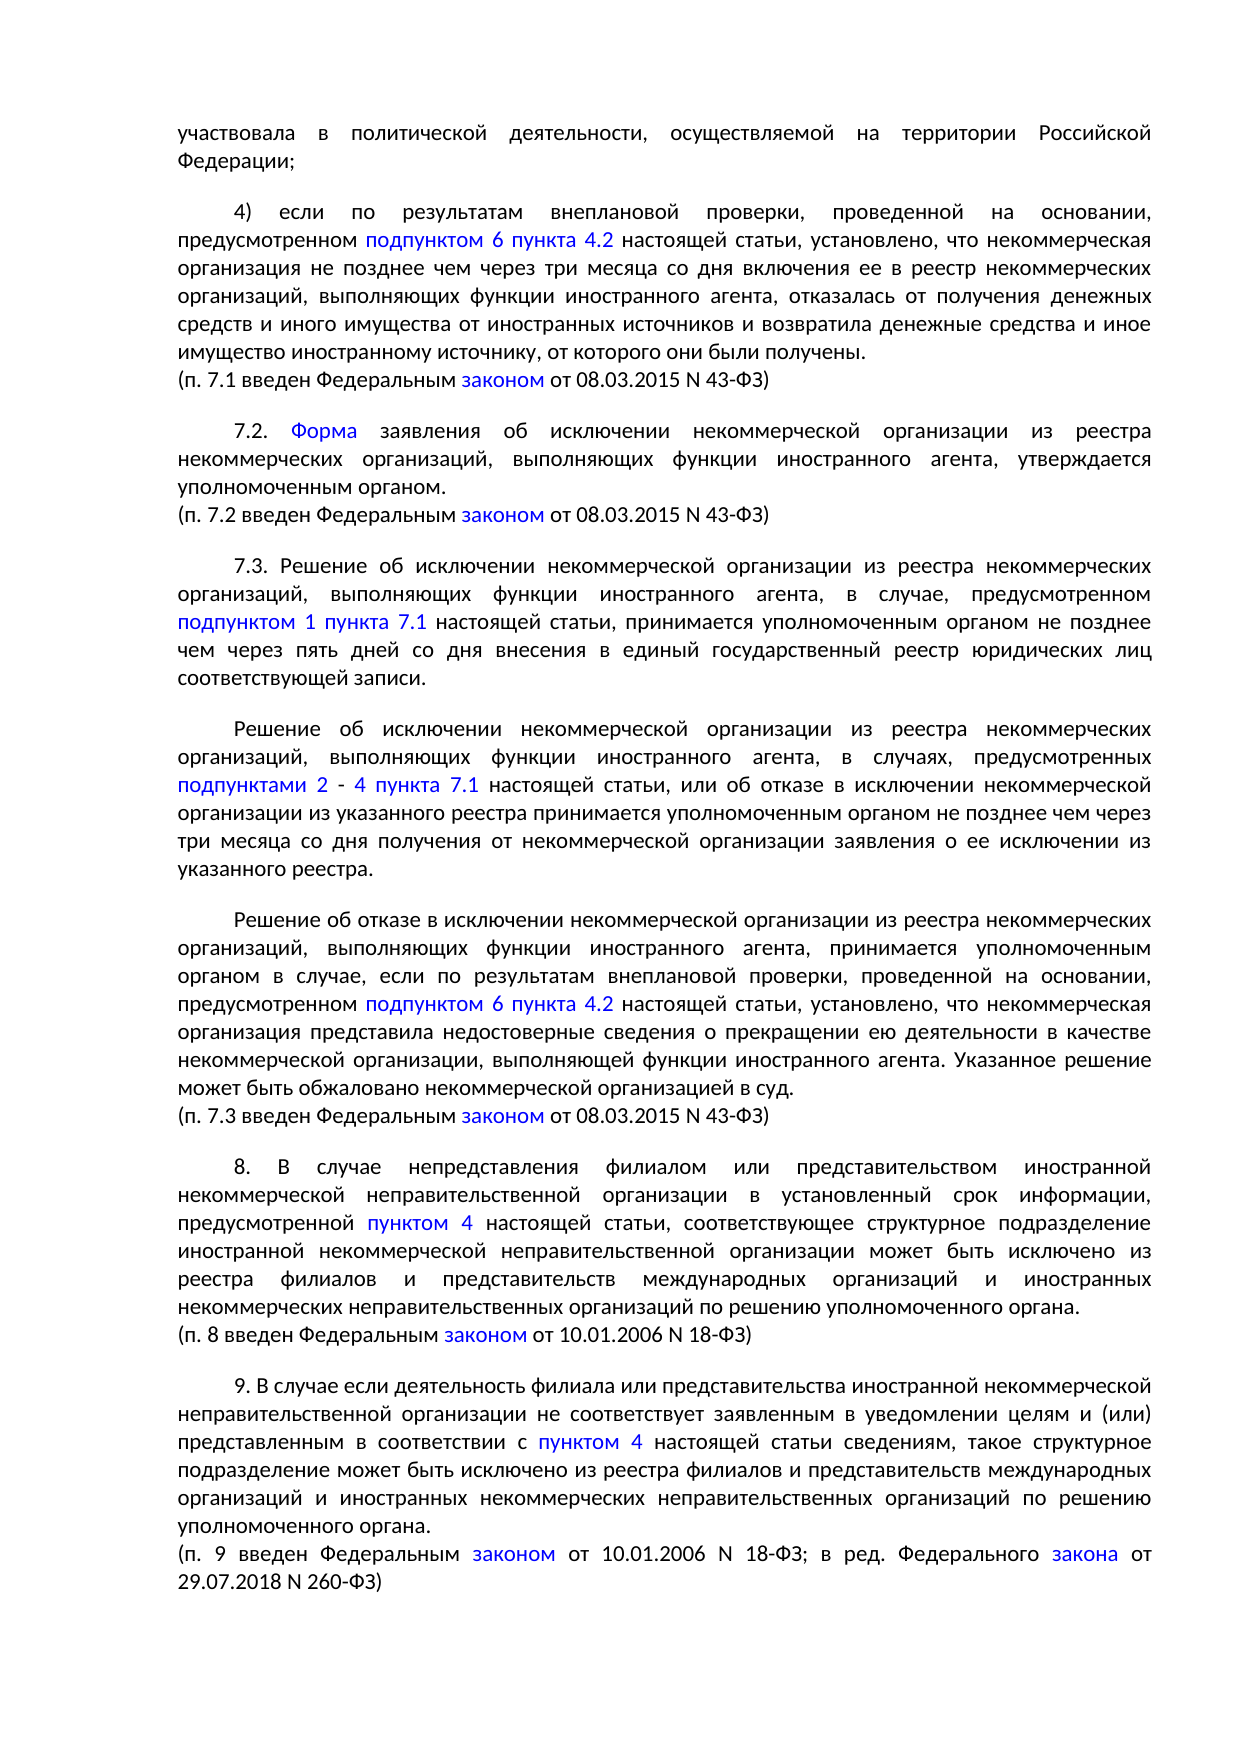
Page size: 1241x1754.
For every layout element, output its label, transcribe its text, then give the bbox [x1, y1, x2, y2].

text 8. В случае непредставления филиалом или представительством иностранной некоммерческой неправительственной организации в установленный срок информации, предусмотренной пунктом 4 настоящей статьи, соответствующее структурное подразделение иностранной некоммерческой неправительственной организации может быть исключено из реестра филиалов и представительств международных организаций и иностранных некоммерческих неправительственных организаций по решению уполномоченного органа. [177, 1152, 1152, 1320]
text (п. 8 введен Федеральным законом от 10.01.2006 N 18-ФЗ) [177, 1320, 1152, 1348]
text 7.3. Решение об исключении некоммерческой организации из реестра некоммерческих организаций, выполняющих функции иностранного агента, в случае, предусмотренном подпунктом 1 пункта 7.1 настоящей статьи, принимается уполномоченным органом не позднее чем через пять дней со дня внесения в единый государственный реестр юридических лиц соответствующей записи. [177, 551, 1152, 691]
text Решение об исключении некоммерческой организации из реестра некоммерческих организаций, выполняющих функции иностранного агента, в случаях, предусмотренных подпунктами 2 - 4 пункта 7.1 настоящей статьи, или об отказе в исключении некоммерческой организации из указанного реестра принимается уполномоченным органом не позднее чем через три месяца со дня получения от некоммерческой организации заявления о ее исключении из указанного реестра. [177, 714, 1152, 882]
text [177, 118, 1152, 174]
text (п. 7.2 введен Федеральным законом от 08.03.2015 N 43-ФЗ) [177, 500, 1152, 528]
text (п. 7.1 введен Федеральным законом от 08.03.2015 N 43-ФЗ) [177, 365, 1152, 393]
text (п. 9 введен Федеральным законом от 10.01.2006 N 18-ФЗ; в ред. Федерального закона от 29.07.2018 N 260-ФЗ) [177, 1539, 1152, 1596]
text 4) если по результатам внеплановой проверки, проведенной на основании, предусмотренном подпунктом 6 пункта 4.2 настоящей статьи, установлено, что некоммерческая организация не позднее чем через три месяца со дня включения ее в реестр некоммерческих организаций, выполняющих функции иностранного агента, отказалась от получения денежных средств и иного имущества от иностранных источников и возвратила денежные средства и иное имущество иностранному источнику, от которого они были получены. [177, 197, 1152, 365]
text 7.2. Форма заявления об исключении некоммерческой организации из реестра некоммерческих организаций, выполняющих функции иностранного агента, утверждается уполномоченным органом. [177, 416, 1152, 500]
text (п. 7.3 введен Федеральным законом от 08.03.2015 N 43-ФЗ) [177, 1101, 1152, 1129]
text Решение об отказе в исключении некоммерческой организации из реестра некоммерческих организаций, выполняющих функции иностранного агента, принимается уполномоченным органом в случае, если по результатам внеплановой проверки, проведенной на основании, предусмотренном подпунктом 6 пункта 4.2 настоящей статьи, установлено, что некоммерческая организация представила недостоверные сведения о прекращении ею деятельности в качестве некоммерческой организации, выполняющей функции иностранного агента. Указанное решение может быть обжаловано некоммерческой организацией в суд. [177, 905, 1152, 1101]
text 9. В случае если деятельность филиала или представительства иностранной некоммерческой неправительственной организации не соответствует заявленным в уведомлении целям и (или) представленным в соответствии с пунктом 4 настоящей статьи сведениям, такое структурное подразделение может быть исключено из реестра филиалов и представительств международных организаций и иностранных некоммерческих неправительственных организаций по решению уполномоченного органа. [177, 1371, 1152, 1539]
